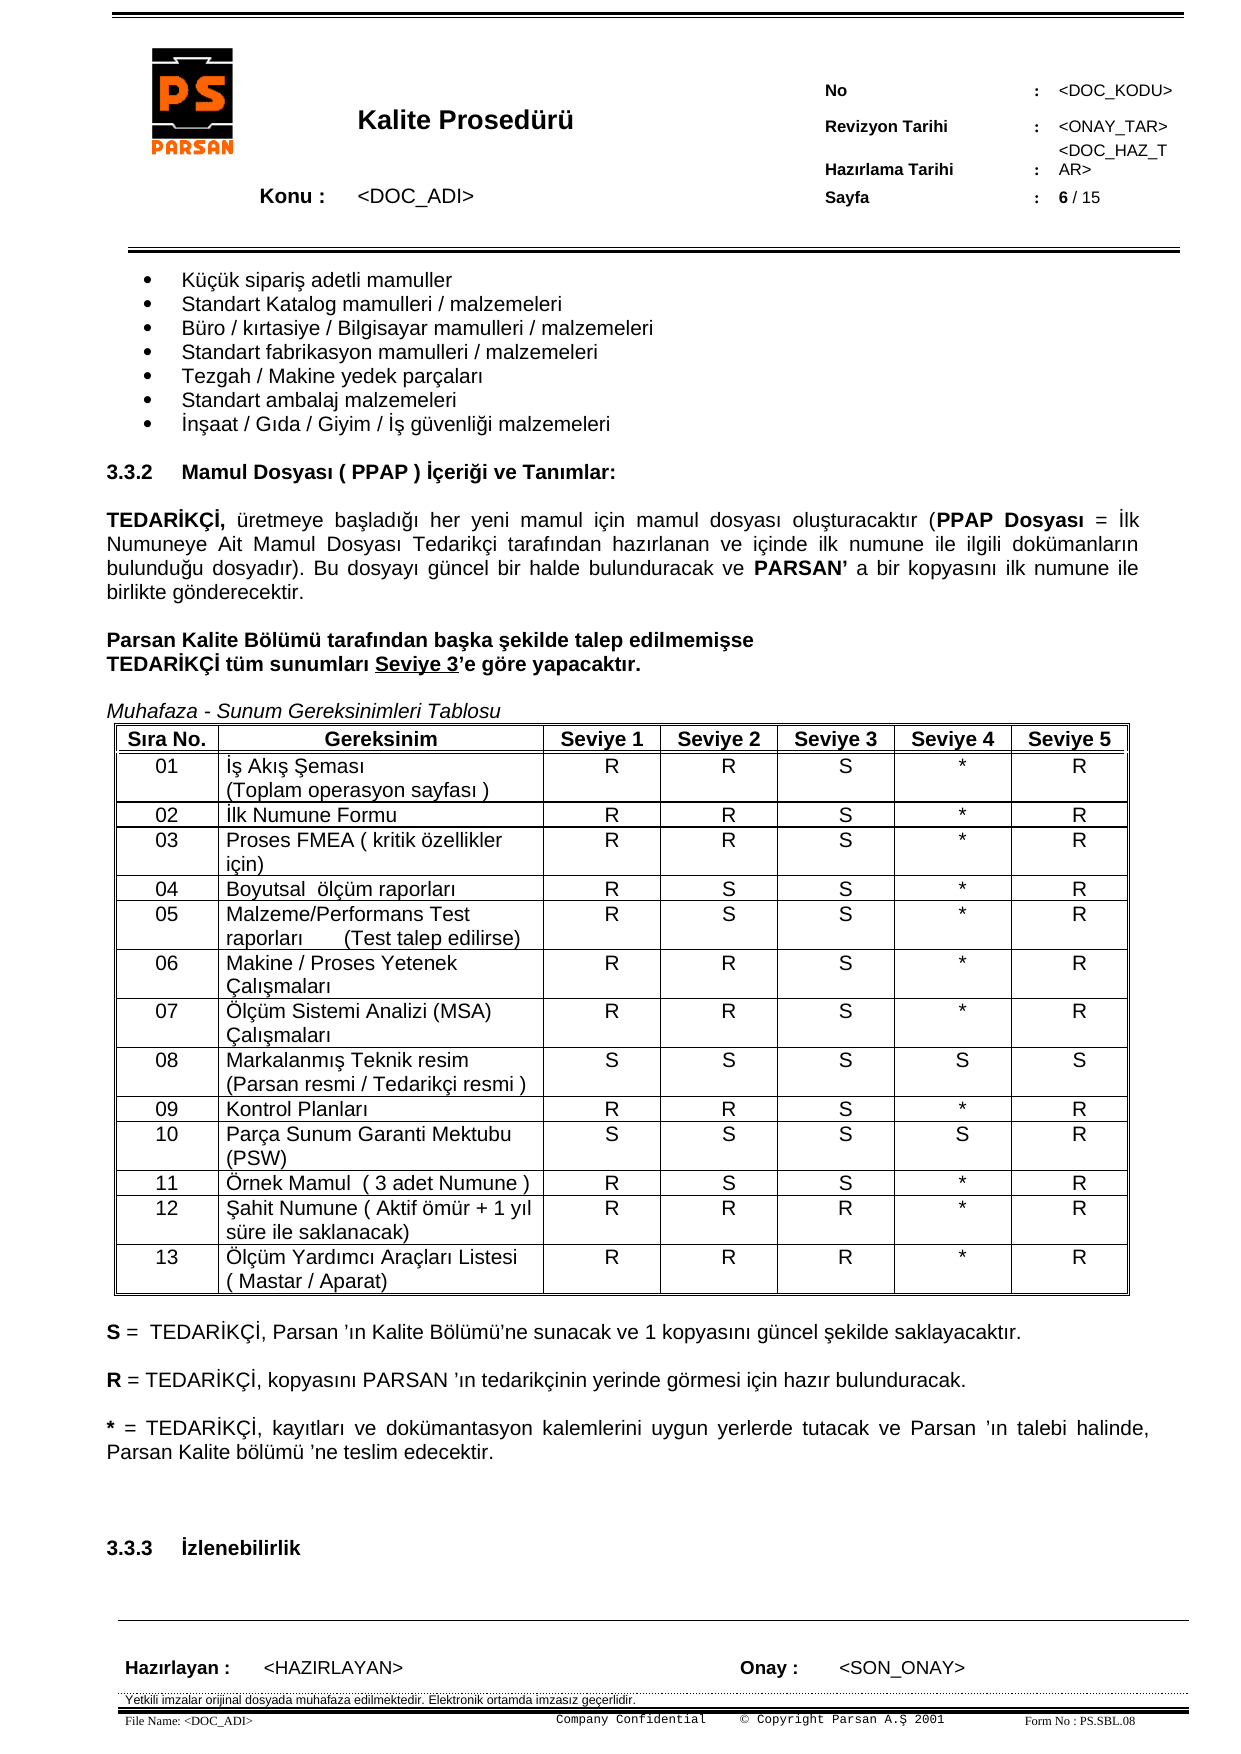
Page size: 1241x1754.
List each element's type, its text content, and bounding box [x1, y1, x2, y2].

table_cell R [1012, 1122, 1127, 1170]
table_cell R [1012, 950, 1127, 998]
table_cell R [544, 950, 660, 998]
table_cell 01 [115, 750, 218, 801]
table_cell * [895, 1196, 1011, 1244]
table_cell Proses FMEA ( kritik özellikler için) [219, 828, 543, 875]
table_cell Boyutsal ölçüm raporları [219, 876, 543, 900]
table_cell Parça Sunum Garanti Mektubu (PSW) [219, 1122, 543, 1170]
table_cell R [661, 803, 777, 826]
table_cell S [778, 1097, 894, 1121]
list Tezgah / Makine yedek parçaları [144, 364, 1152, 388]
table_cell R [1012, 828, 1127, 875]
list Küçük sipariş adetli mamuller [144, 267, 1152, 291]
table_cell S [544, 1048, 660, 1096]
text Parsan Kalite Bölümü tarafından başka şekilde talep edilmemişse [106, 627, 1152, 651]
list Standart Katalog mamulleri / malzemeleri [144, 291, 1152, 316]
table_cell R [544, 999, 660, 1047]
table_header Gereksinim [219, 726, 543, 750]
text R = TEDARİKÇİ, kopyasını PARSAN ’ın tedarikçinin yerinde görmesi için hazır bulunduracak. [106, 1368, 1152, 1392]
table_cell * [895, 1097, 1011, 1121]
table_cell S [778, 876, 894, 900]
list Mamul Dosyası ( PPAP ) İçeriği ve Tanımlar: [106, 460, 1152, 484]
table_cell R [1012, 901, 1127, 949]
table_cell S [661, 901, 777, 949]
table_cell R [544, 876, 660, 900]
table_cell 02 [117, 803, 218, 826]
table_cell 12 [117, 1196, 218, 1244]
table_cell R [1012, 1245, 1127, 1293]
table_cell S [778, 950, 894, 998]
table_cell 05 [117, 901, 218, 949]
table_cell R [661, 828, 777, 875]
table_cell R [1012, 876, 1127, 900]
table_cell İlk Numune Formu [219, 803, 543, 826]
table_cell S [778, 1048, 894, 1096]
table_cell S [544, 1122, 660, 1170]
table_cell S [661, 1171, 777, 1195]
table_cell R [1012, 1196, 1127, 1244]
table_cell S [778, 828, 894, 875]
table_cell S [778, 754, 894, 801]
table_cell R [661, 1245, 777, 1293]
table_cell * [895, 1171, 1011, 1195]
table_cell R [544, 1171, 660, 1195]
table_cell R [544, 1196, 660, 1244]
table_cell R [544, 754, 660, 801]
table_cell 08 [117, 1048, 218, 1096]
table_cell S [778, 1122, 894, 1170]
list Standart ambalaj malzemeleri [144, 388, 1152, 412]
list Standart fabrikasyon mamulleri / malzemeleri [144, 339, 1152, 364]
list İnşaat / Gıda / Giyim / İş güvenliği malzemeleri [144, 412, 1152, 436]
subtitle Muhafaza - Sunum Gereksinimleri Tablosu [106, 699, 1152, 723]
table_cell R [544, 901, 660, 949]
table_cell S [661, 876, 777, 900]
list İzlenebilirlik [106, 1536, 1152, 1560]
table_cell R [661, 1097, 777, 1121]
table_cell R [778, 1196, 894, 1244]
table_cell 10 [117, 1122, 218, 1170]
table_cell * [895, 876, 1011, 900]
table_header Seviye 3 [778, 726, 894, 750]
table_cell Makine / Proses Yetenek Çalışmaları [219, 950, 543, 998]
table_cell R [544, 1245, 660, 1293]
table_cell İş Akış Şeması (Toplam operasyon sayfası ) [219, 754, 543, 801]
table_cell R [544, 1097, 660, 1121]
table_cell 09 [117, 1097, 218, 1121]
table_cell S [661, 1048, 777, 1096]
table_cell Ölçüm Yardımcı Araçları Listesi ( Mastar / Aparat) [219, 1245, 543, 1293]
table_cell S [778, 901, 894, 949]
table_cell * [895, 950, 1011, 998]
table_cell R [544, 803, 660, 826]
table_cell R [661, 950, 777, 998]
table_cell Şahit Numune ( Aktif ömür + 1 yıl süre ile saklanacak) [219, 1196, 543, 1244]
table_cell Malzeme/Performans Test raporları (Test talep edilirse) [219, 901, 543, 949]
table_cell * [895, 1245, 1011, 1293]
table_cell * [895, 999, 1011, 1047]
text S = TEDARİKÇİ, Parsan ’ın Kalite Bölümü’ne sunacak ve 1 kopyasını güncel şekilde saklayacaktır. [106, 1320, 1152, 1344]
table_header Seviye 1 [544, 726, 660, 750]
table_cell Kontrol Planları [219, 1097, 543, 1121]
table_cell Örnek Mamul ( 3 adet Numune ) [219, 1171, 543, 1195]
table_cell R [1012, 999, 1127, 1047]
table_cell S [1012, 1048, 1127, 1096]
text TEDARİKÇİ tüm sunumları Seviye 3’e göre yapacaktır. [106, 651, 1152, 675]
table_cell R [544, 828, 660, 875]
table_cell * [895, 901, 1011, 949]
table_cell * [895, 803, 1011, 826]
table_cell R [1012, 750, 1128, 801]
picture [150, 46, 236, 155]
table_cell * [895, 828, 1011, 875]
table_cell * [895, 754, 1011, 801]
table_header Seviye 5 [1012, 726, 1127, 750]
table_cell R [1012, 803, 1127, 826]
table_cell Ölçüm Sistemi Analizi (MSA) Çalışmaları [219, 999, 543, 1047]
table_cell S [778, 1171, 894, 1195]
table_cell S [895, 1048, 1011, 1096]
table_cell 07 [117, 999, 218, 1047]
list Büro / kırtasiye / Bilgisayar mamulleri / malzemeleri [144, 316, 1152, 339]
table_header Seviye 2 [661, 726, 777, 750]
table_cell S [778, 803, 894, 826]
table_cell S [661, 1122, 777, 1170]
text TEDARİKÇİ, üretmeye başladığı her yeni mamul için mamul dosyası oluşturacaktır (PPAP Dosyası = İlk Numuneye Ait Mamul Dosyası Tedarikçi tarafından hazırlanan ve içinde ilk numune ile ilgili dokümanların bulunduğu dosyadır). Bu dosyayı güncel bir halde bulunduracak ve PARSAN’ a bir kopyasını ilk numune ile birlikte gönderecektir. [106, 508, 1139, 603]
table_cell R [1012, 1171, 1127, 1195]
table_cell R [778, 1245, 894, 1293]
table_cell S [778, 999, 894, 1047]
table_cell 04 [117, 876, 218, 900]
table_cell R [661, 754, 777, 801]
table_cell R [661, 1196, 777, 1244]
table_cell 03 [117, 828, 218, 875]
text * = TEDARİKÇİ, kayıtları ve dokümantasyon kalemlerini uygun yerlerde tutacak ve Parsan ’ın talebi halinde, Parsan Kalite bölümü ’ne teslim edecektir. [106, 1416, 1152, 1464]
table_header Sıra No. [117, 726, 218, 750]
table_cell R [661, 999, 777, 1047]
table_cell 13 [117, 1245, 218, 1293]
table_cell R [1012, 1097, 1127, 1121]
table_cell S [895, 1122, 1011, 1170]
table_header Seviye 4 [895, 726, 1011, 750]
table_cell 06 [117, 950, 218, 998]
table_cell 11 [117, 1171, 218, 1195]
table_cell Markalanmış Teknik resim (Parsan resmi / Tedarikçi resmi ) [219, 1048, 543, 1096]
